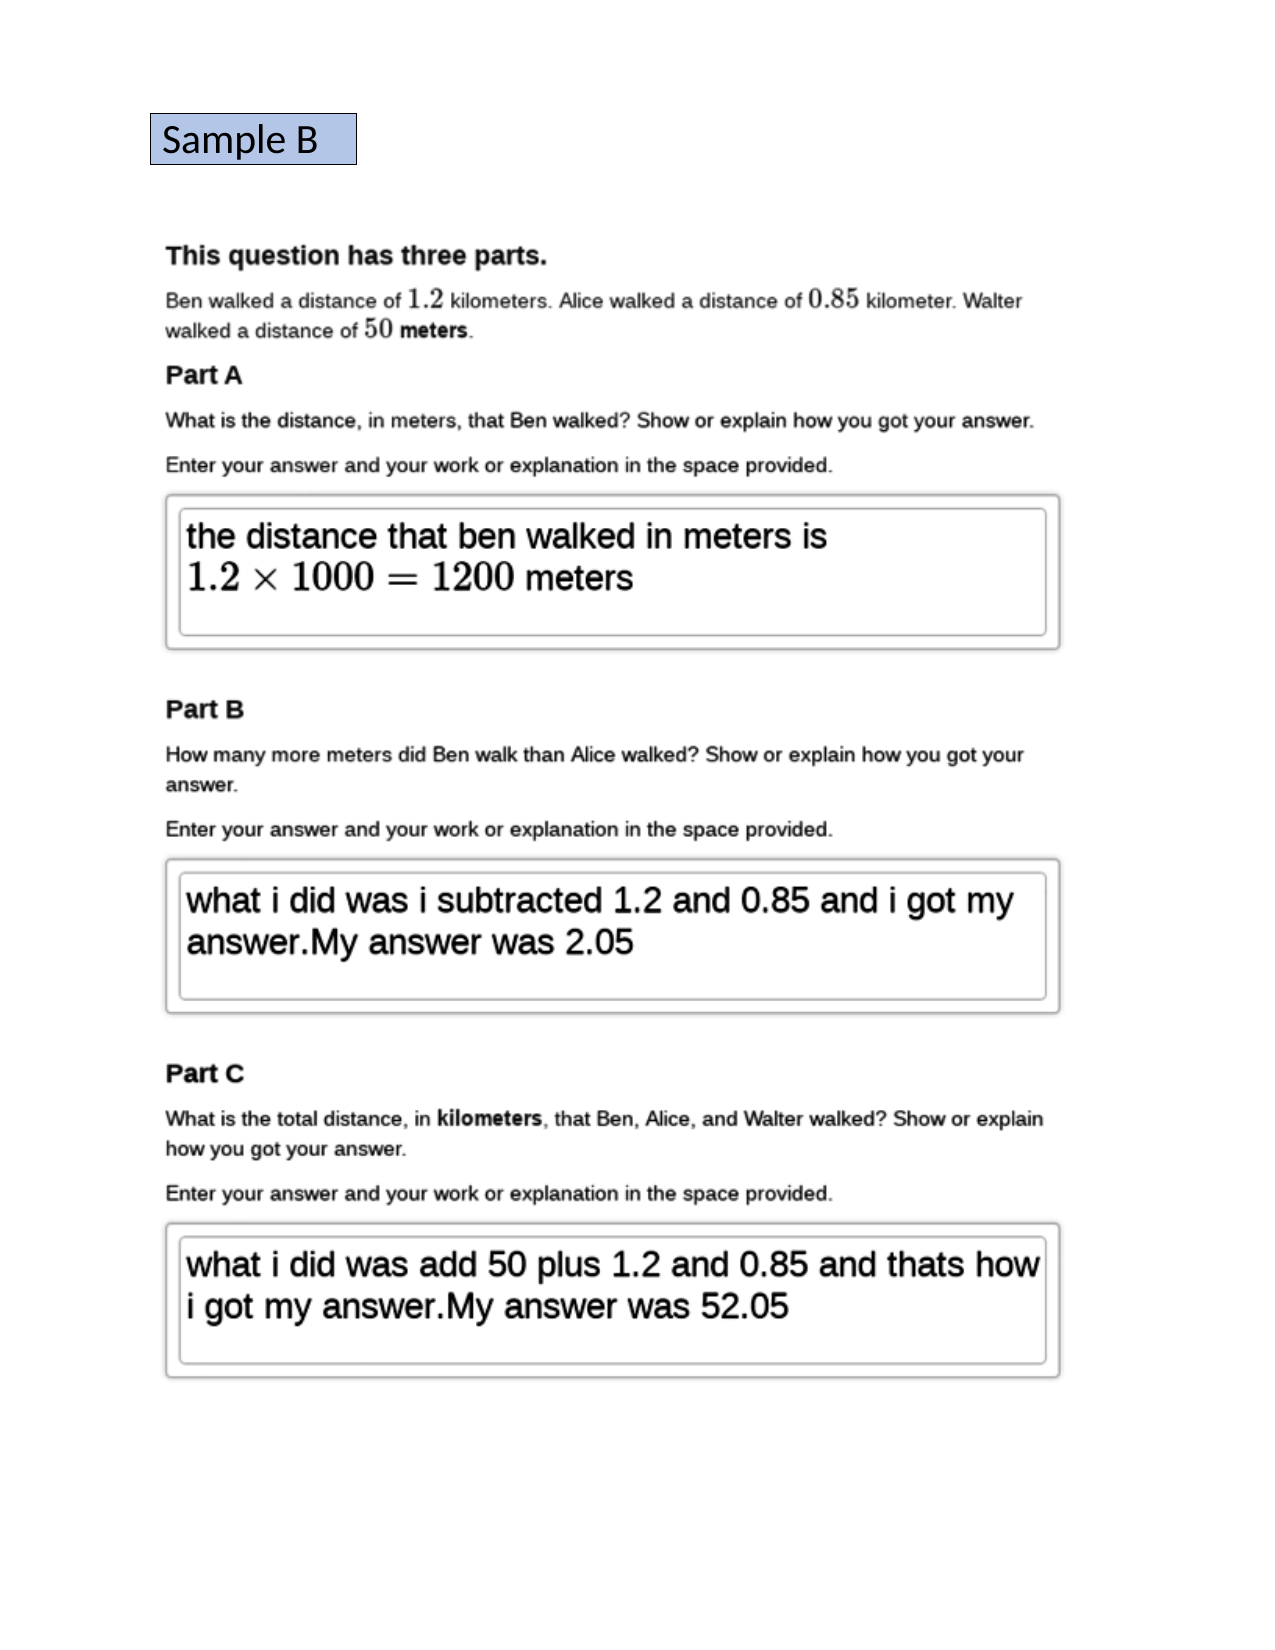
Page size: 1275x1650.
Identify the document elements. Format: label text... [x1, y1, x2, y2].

table_header Sample B [151, 114, 356, 164]
picture [150, 237, 1111, 1411]
